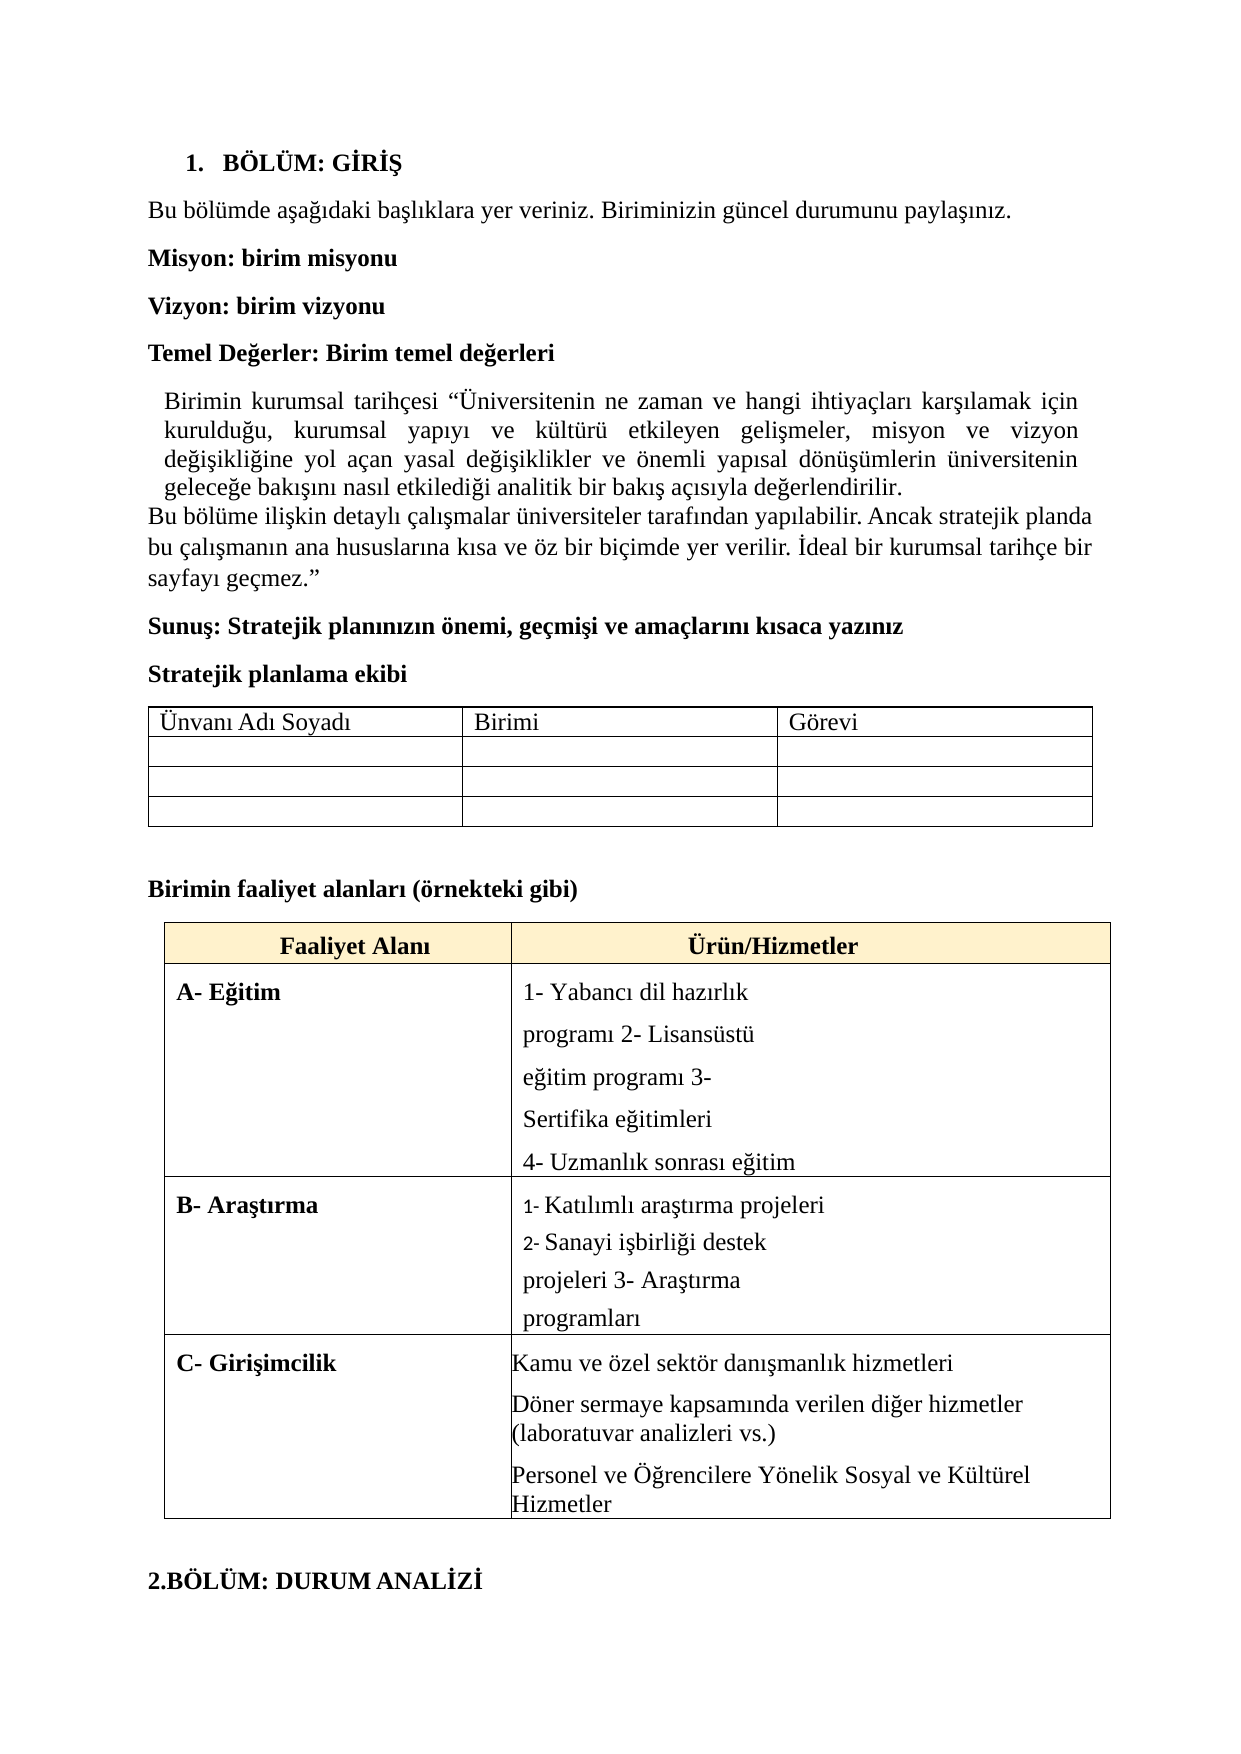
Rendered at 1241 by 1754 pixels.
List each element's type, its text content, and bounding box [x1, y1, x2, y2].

table_header Faaliyet Alanı [165, 923, 511, 963]
text Vizyon: birim vizyonu [148, 291, 1093, 319]
text Birimin kurumsal tarihçesi “Üniversitenin ne zaman ve hangi ihtiyaçları karşılamak için kurulduğu, kurumsal yapıyı ve kültürü etkileyen gelişmeler, misyon ve vizyon değişikliğine yol açan yasal değişiklikler ve önemli yapısal dönüşümlerin üniversitenin geleceğe bakışını nasıl etkilediği analitik bir bakış açısıyla değerlendirilir. [164, 386, 1079, 501]
text Bu bölüme ilişkin detaylı çalışmalar üniversiteler tarafından yapılabilir. Ancak stratejik planda bu çalışmanın ana hususlarına kısa ve öz bir biçimde yer verilir. İdeal bir kurumsal tarihçe bir sayfayı geçmez.” [148, 501, 1093, 592]
table_cell [463, 797, 777, 826]
table_header Birimi [463, 708, 777, 736]
table_cell [463, 737, 777, 766]
text Bu bölümde aşağıdaki başlıklara yer veriniz. Biriminizin güncel durumunu paylaşınız. [148, 195, 1093, 224]
text Sunuş: Stratejik planınızın önemi, geçmişi ve amaçlarını kısaca yazınız [148, 611, 1093, 640]
table_cell C- Girişimcilik [165, 1335, 511, 1517]
table_cell [778, 797, 1092, 826]
text Misyon: birim misyonu [148, 243, 1093, 272]
table_cell [149, 767, 462, 796]
table_cell Kamu ve özel sektör danışmanlık hizmetleri Döner sermaye kapsamında verilen diğer hizmetler (laboratuvar analizleri vs.) Personel ve Öğrencilere Yönelik Sosyal ve Kültürel Hizmetler [512, 1335, 1110, 1517]
table_cell [149, 797, 462, 826]
table_header Ürün/Hizmetler [512, 923, 1110, 963]
table_cell 1- Yabancı dil hazırlık programı 2- Lisansüstü eğitim programı 3- Sertifika eğitimleri 4- Uzmanlık sonrası eğitim [512, 964, 1110, 1176]
text Temel Değerler: Birim temel değerleri [148, 338, 1093, 367]
text Stratejik planlama ekibi [148, 659, 1093, 687]
table_cell [463, 767, 777, 796]
table_cell B- Araştırma [165, 1177, 511, 1334]
table_header Görevi [778, 708, 1092, 736]
table_cell [778, 737, 1092, 766]
table_cell A- Eğitim [165, 964, 511, 1176]
table_cell Katılımlı araştırma projeleri Sanayi işbirliği destek projeleri 3- Araştırma programları [512, 1177, 1110, 1334]
text Birimin faaliyet alanları (örnekteki gibi) [148, 874, 1093, 903]
table_cell [149, 737, 462, 766]
text 2.BÖLÜM: DURUM ANALİZİ [148, 1566, 1093, 1595]
table_header Ünvanı Adı Soyadı [149, 708, 462, 736]
list BÖLÜM: GİRİŞ [185, 148, 1093, 176]
table_cell [778, 767, 1092, 796]
